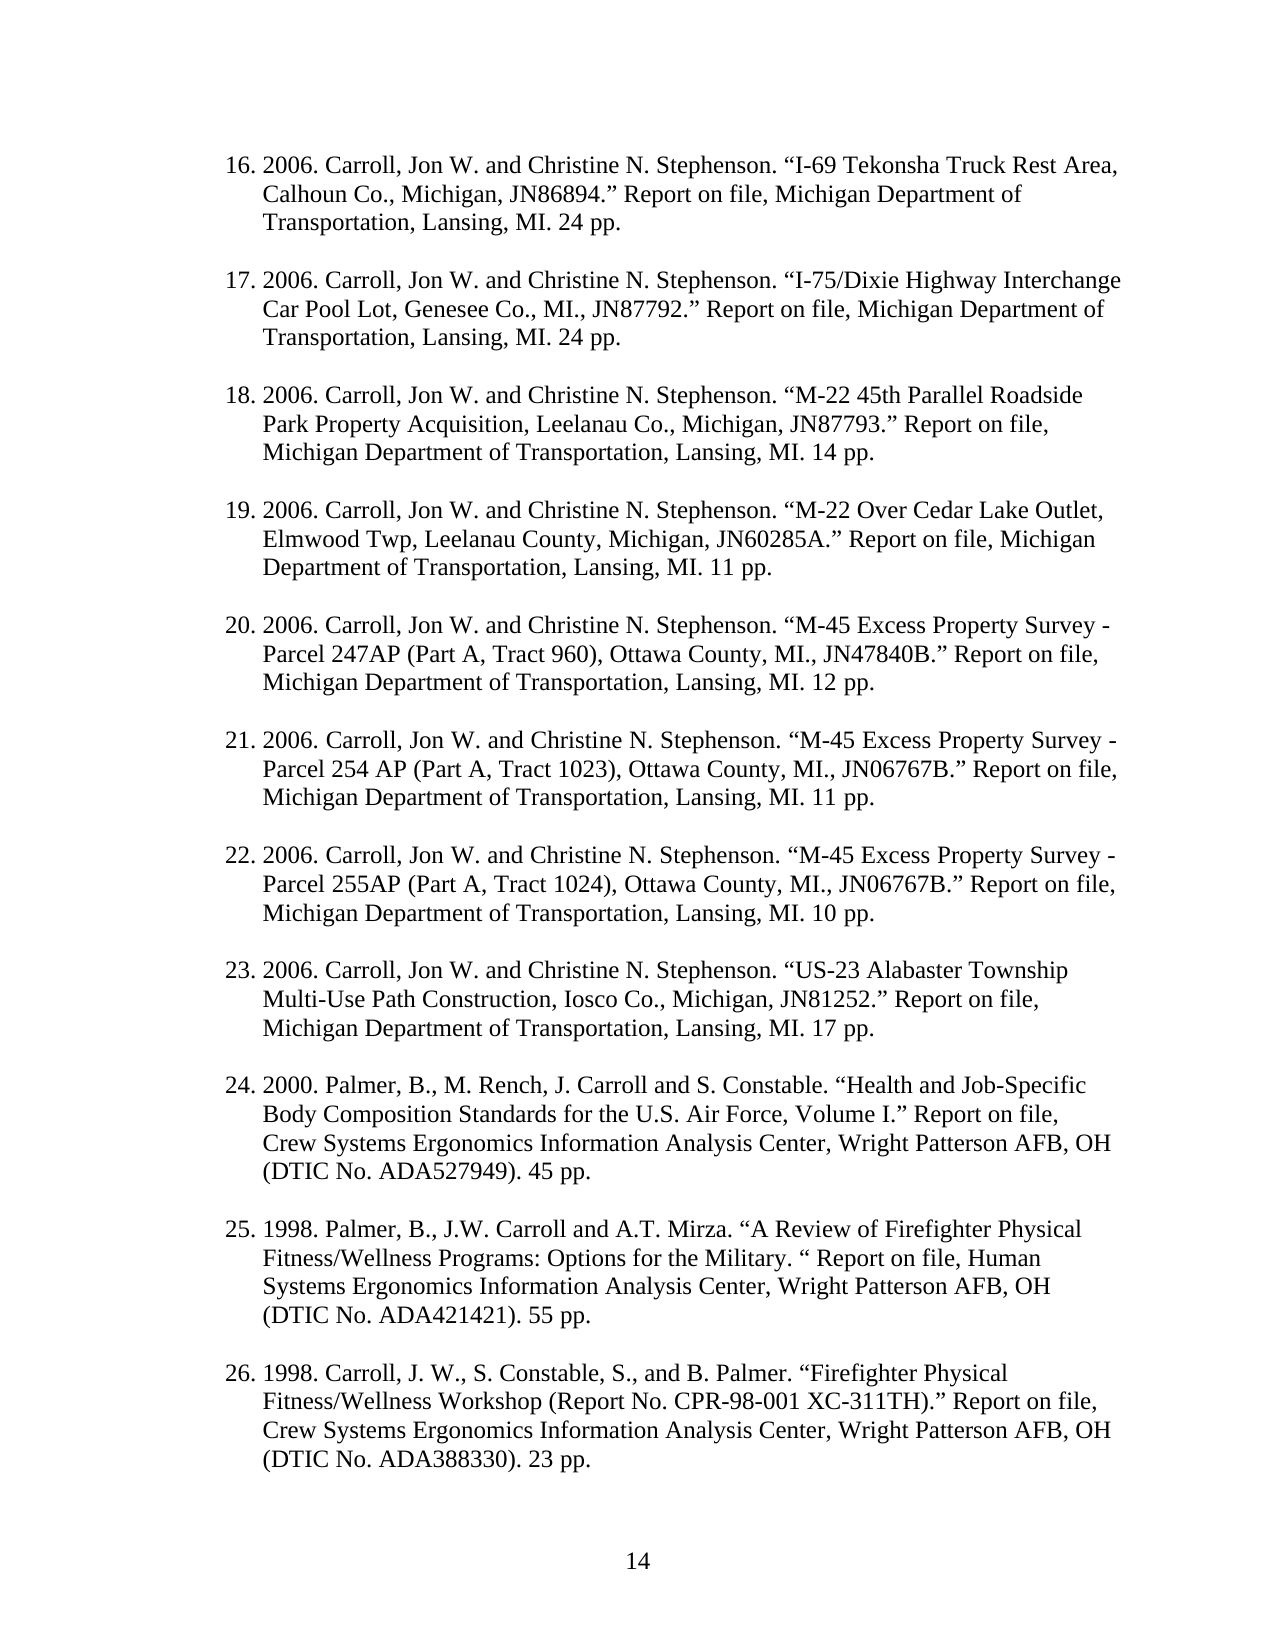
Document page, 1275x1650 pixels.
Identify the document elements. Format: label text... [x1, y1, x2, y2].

list 2006. Carroll, Jon W. and Christine N. Stephenson. “I-75/Dixie Highway Interchange Car Pool Lot, Genesee Co., MI., JN87792.” Report on file, Michigan Department of Transportation, Lansing, MI. 24 pp. [225, 265, 1122, 351]
list 2006. Carroll, Jon W. and Christine N. Stephenson. “M-22 45th Parallel Roadside Park Property Acquisition, Leelanau Co., Michigan, JN87793.” Report on file, Michigan Department of Transportation, Lansing, MI. 14 pp. [225, 380, 1084, 466]
list 2006. Carroll, Jon W. and Christine N. Stephenson. “M-45 Excess Property Survey - Parcel 255AP (Part A, Tract 1024), Ottawa County, MI., JN06767B.” Report on file, Michigan Department of Transportation, Lansing, MI. 10 pp. [225, 840, 1117, 926]
list 2006. Carroll, Jon W. and Christine N. Stephenson. “M-22 Over Cedar Lake Outlet, Elmwood Twp, Leelanau County, Michigan, JN60285A.” Report on file, Michigan Department of Transportation, Lansing, MI. 11 pp. [225, 495, 1104, 581]
list 2006. Carroll, Jon W. and Christine N. Stephenson. “I-69 Tekonsha Truck Rest Area, Calhoun Co., Michigan, JN86894.” Report on file, Michigan Department of Transportation, Lansing, MI. 24 pp. [225, 150, 1118, 236]
list 2000. Palmer, B., M. Rench, J. Carroll and S. Constable. “Health and Job-Specific Body Composition Standards for the U.S. Air Force, Volume I.” Report on file, Crew Systems Ergonomics Information Analysis Center, Wright Patterson AFB, OH (DTIC No. ADA527949). 45 pp. [225, 1070, 1112, 1185]
list 2006. Carroll, Jon W. and Christine N. Stephenson. “M-45 Excess Property Survey - Parcel 254 AP (Part A, Tract 1023), Ottawa County, MI., JN06767B.” Report on file, Michigan Department of Transportation, Lansing, MI. 11 pp. [225, 725, 1118, 811]
list 1998. Palmer, B., J.W. Carroll and A.T. Mirza. “A Review of Firefighter Physical Fitness/Wellness Programs: Options for the Military. “ Report on file, Human Systems Ergonomics Information Analysis Center, Wright Patterson AFB, OH (DTIC No. ADA421421). 55 pp. [225, 1214, 1124, 1329]
list 1998. Carroll, J. W., S. Constable, S., and B. Palmer. “Firefighter Physical Fitness/Wellness Workshop (Report No. CPR-98-001 XC-311TH).” Report on file, Crew Systems Ergonomics Information Analysis Center, Wright Patterson AFB, OH (DTIC No. ADA388330). 23 pp. [225, 1358, 1112, 1473]
list 2006. Carroll, Jon W. and Christine N. Stephenson. “M-45 Excess Property Survey - Parcel 247AP (Part A, Tract 960), Ottawa County, MI., JN47840B.” Report on file, Michigan Department of Transportation, Lansing, MI. 12 pp. [225, 610, 1117, 696]
list 2006. Carroll, Jon W. and Christine N. Stephenson. “US-23 Alabaster Township Multi-Use Path Construction, Iosco Co., Michigan, JN81252.” Report on file, Michigan Department of Transportation, Lansing, MI. 17 pp. [225, 955, 1069, 1041]
